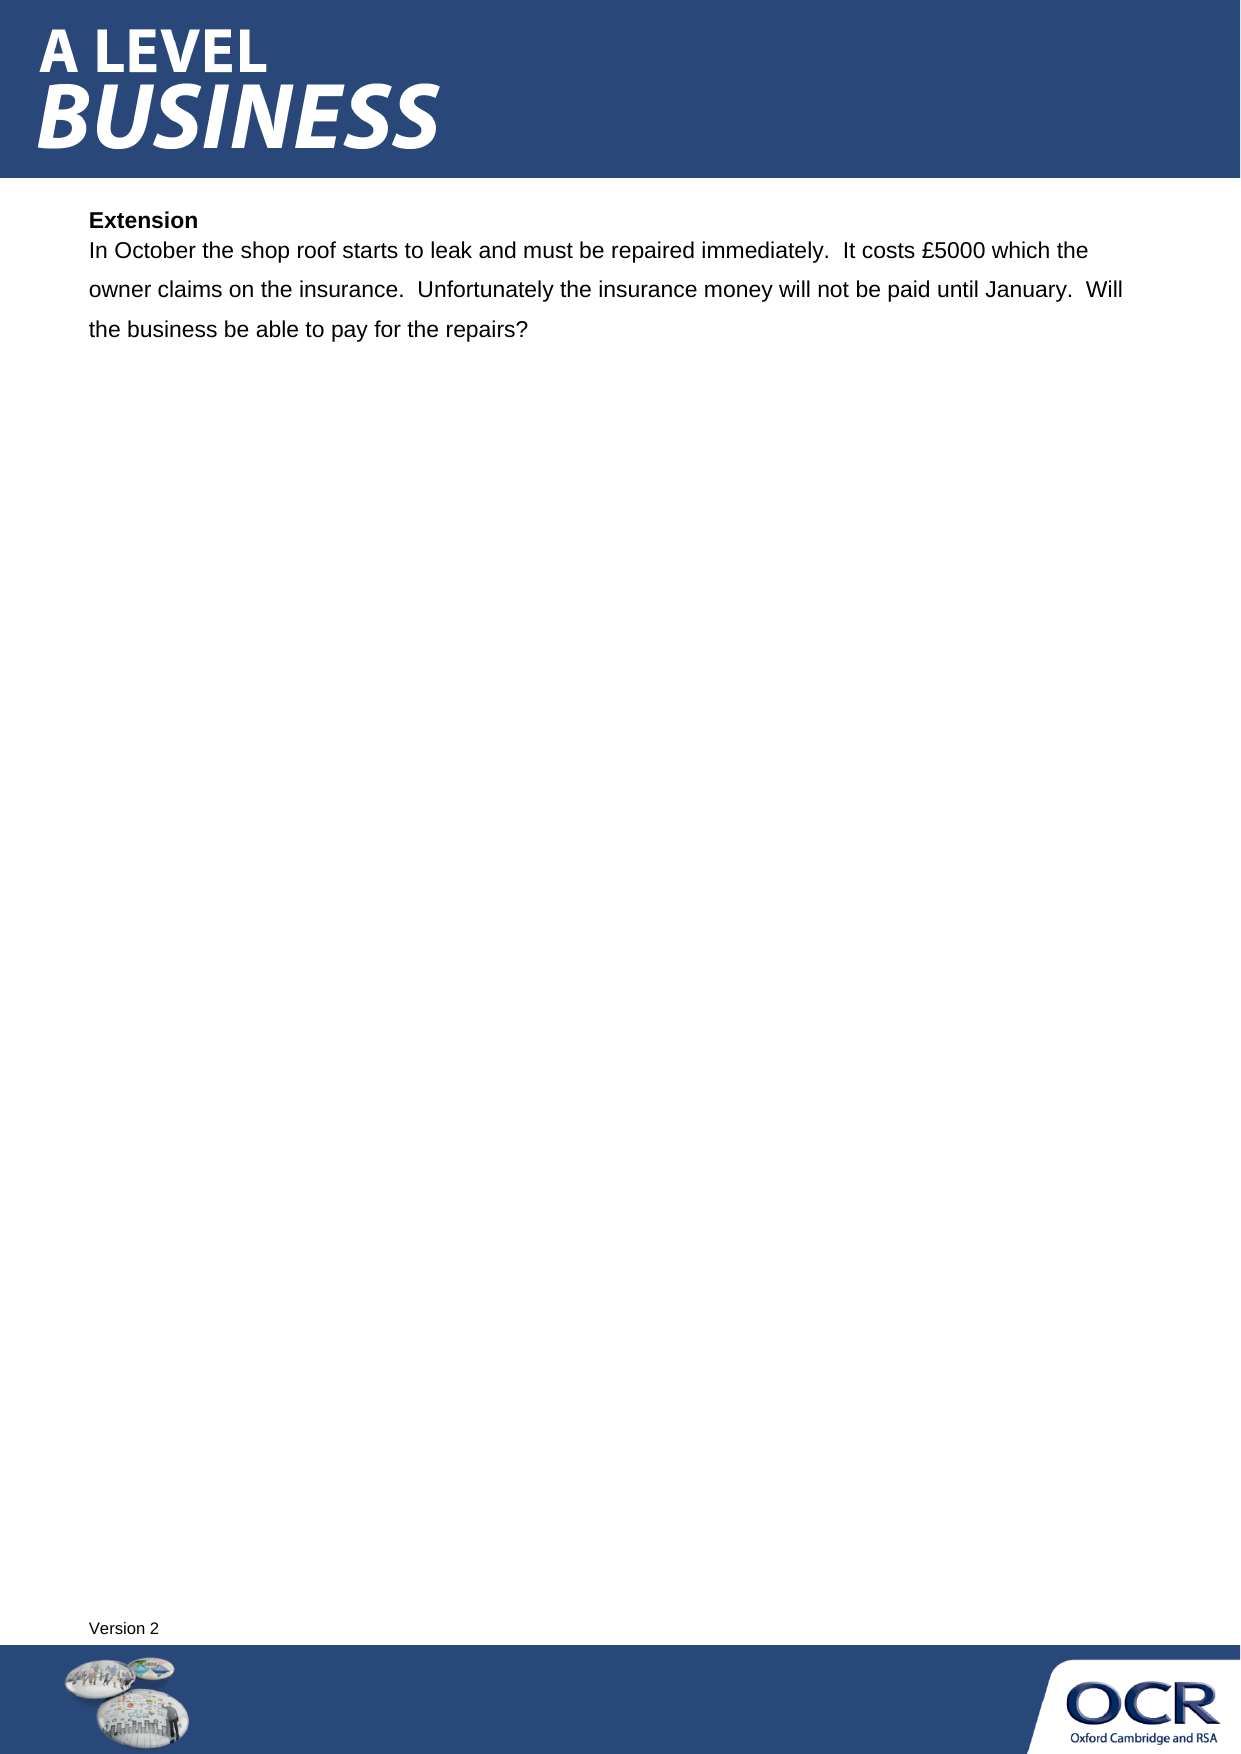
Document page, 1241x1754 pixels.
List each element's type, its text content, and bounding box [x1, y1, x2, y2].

text In October the shop roof starts to leak and must be repaired immediately. It costs £5000 which the owner claims on the insurance. Unfortunately the insurance money will not be paid until January. Will the business be able to pay for the repairs? [89, 237, 1152, 342]
picture [0, 0, 1241, 178]
text Extension [89, 207, 1152, 233]
picture [0, 1645, 1241, 1754]
